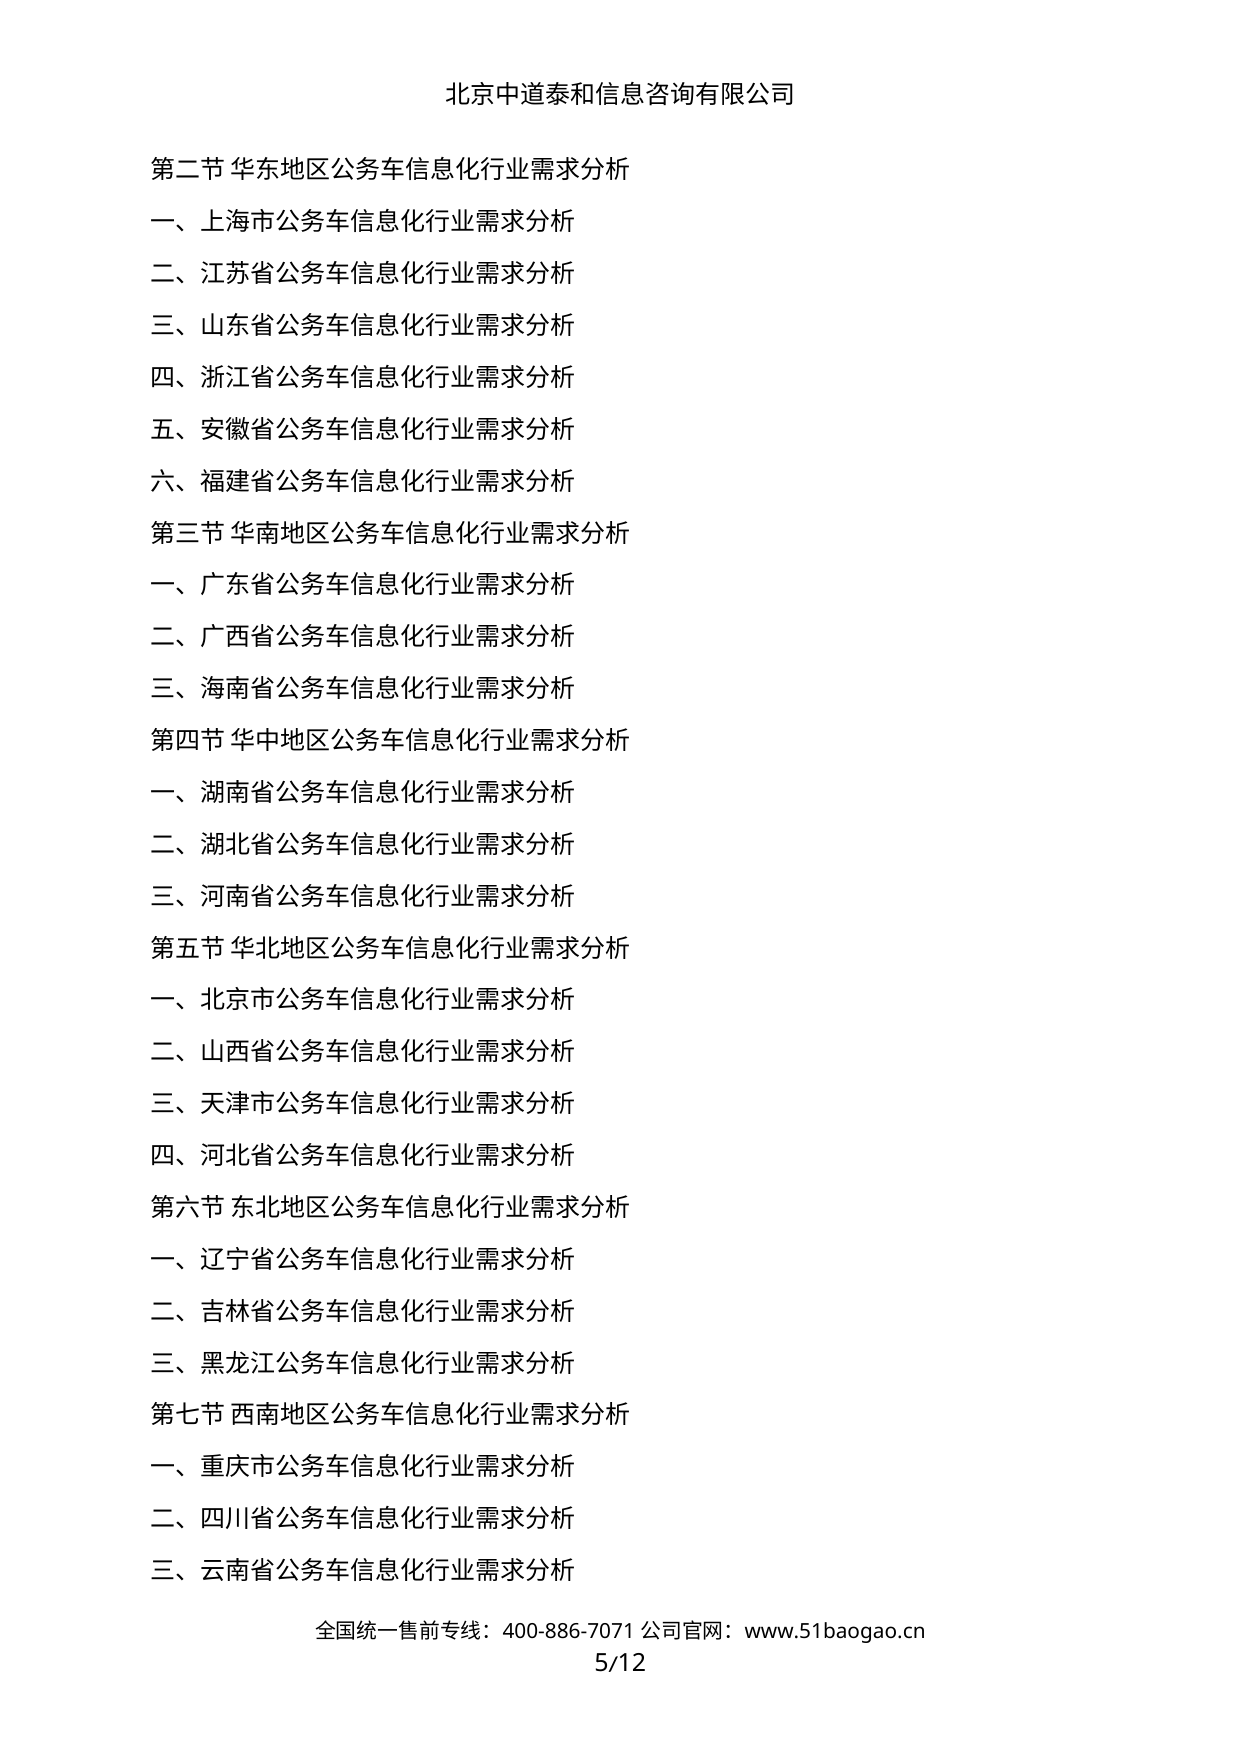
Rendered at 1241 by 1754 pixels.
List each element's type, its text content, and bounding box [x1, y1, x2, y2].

text 二、山西省公务车信息化行业需求分析 [150, 1032, 1090, 1068]
text 三、天津市公务车信息化行业需求分析 [150, 1084, 1090, 1120]
text 一、湖南省公务车信息化行业需求分析 [150, 772, 1090, 809]
text 第四节 华中地区公务车信息化行业需求分析 [150, 721, 1090, 757]
text 一、上海市公务车信息化行业需求分析 [150, 202, 1090, 238]
text 三、云南省公务车信息化行业需求分析 [150, 1551, 1090, 1587]
text 三、河南省公务车信息化行业需求分析 [150, 876, 1090, 912]
text 三、黑龙江公务车信息化行业需求分析 [150, 1343, 1090, 1379]
text 四、浙江省公务车信息化行业需求分析 [150, 357, 1090, 394]
text 三、山东省公务车信息化行业需求分析 [150, 306, 1090, 342]
text 第七节 西南地区公务车信息化行业需求分析 [150, 1395, 1090, 1431]
text 三、海南省公务车信息化行业需求分析 [150, 669, 1090, 705]
text 二、吉林省公务车信息化行业需求分析 [150, 1291, 1090, 1327]
text 二、湖北省公务车信息化行业需求分析 [150, 824, 1090, 861]
text 六、福建省公务车信息化行业需求分析 [150, 461, 1090, 497]
text 二、四川省公务车信息化行业需求分析 [150, 1499, 1090, 1535]
text 一、重庆市公务车信息化行业需求分析 [150, 1447, 1090, 1483]
text 第三节 华南地区公务车信息化行业需求分析 [150, 513, 1090, 549]
text 一、广东省公务车信息化行业需求分析 [150, 565, 1090, 601]
text 第五节 华北地区公务车信息化行业需求分析 [150, 928, 1090, 964]
text 第六节 东北地区公务车信息化行业需求分析 [150, 1187, 1090, 1224]
text 一、辽宁省公务车信息化行业需求分析 [150, 1239, 1090, 1276]
text 五、安徽省公务车信息化行业需求分析 [150, 409, 1090, 446]
text 第二节 华东地区公务车信息化行业需求分析 [150, 150, 1090, 186]
text 一、北京市公务车信息化行业需求分析 [150, 980, 1090, 1016]
text 二、广西省公务车信息化行业需求分析 [150, 617, 1090, 653]
text 四、河北省公务车信息化行业需求分析 [150, 1136, 1090, 1172]
text 二、江苏省公务车信息化行业需求分析 [150, 254, 1090, 290]
